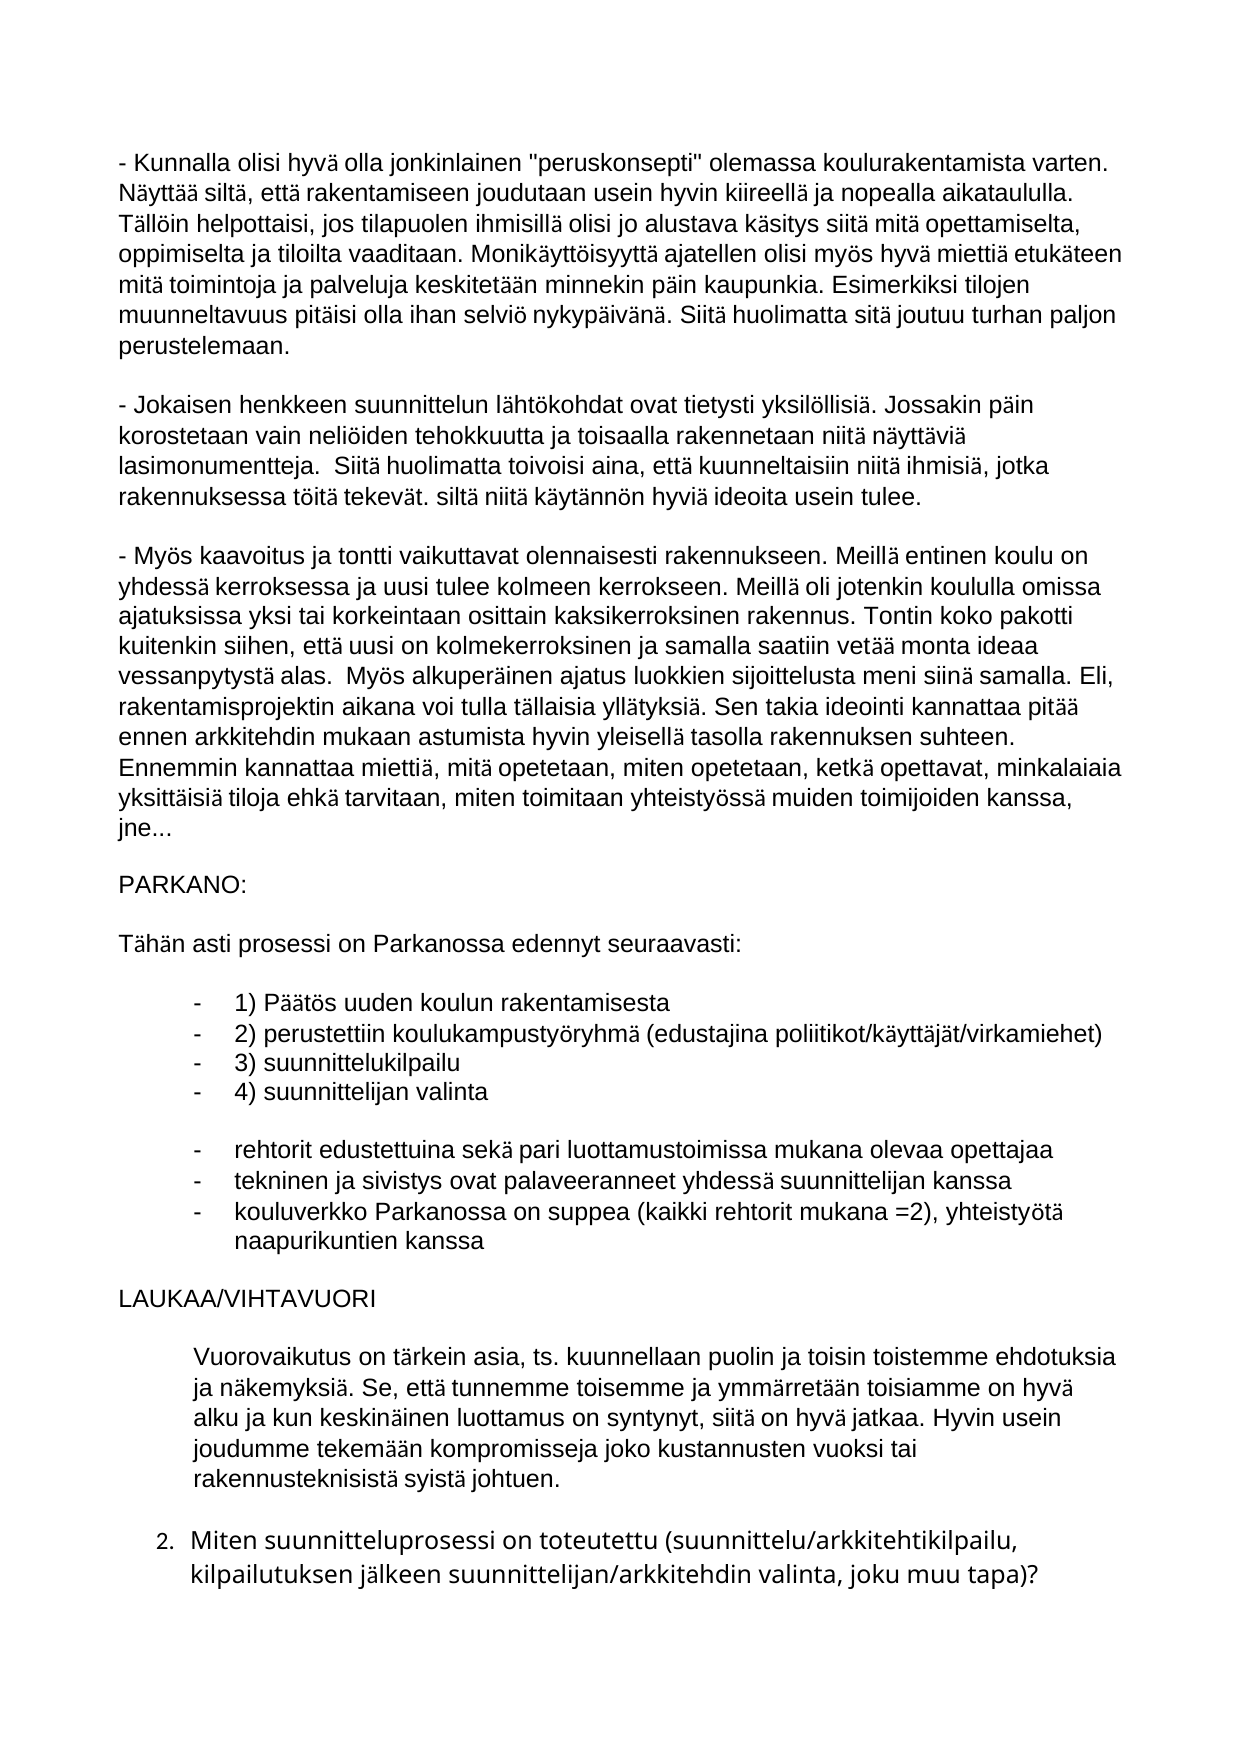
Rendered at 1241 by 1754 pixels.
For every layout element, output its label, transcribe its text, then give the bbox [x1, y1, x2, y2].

text Vuorovaikutus on tärkein asia, ts. kuunnellaan puolin ja toisin toistemme ehdotuksia ja näkemyksiä. Se, että tunnemme toisemme ja ymmärretään toisiamme on hyvä alku ja kun keskinäinen luottamus on syntynyt, siitä on hyvä jatkaa. Hyvin usein joudumme tekemään kompromisseja joko kustannusten vuoksi tai rakennusteknisistä syistä johtuen. [193, 1341, 1122, 1494]
list Miten suunnitteluprosessi on toteutettu (suunnittelu/arkkitehtikilpailu, kilpailutuksen jälkeen suunnittelijan/arkkitehdin valinta, joku muu tapa)? [156, 1522, 1122, 1591]
text - Jokaisen henkkeen suunnittelun lähtökohdat ovat tietysti yksilöllisiä. Jossakin päin korostetaan vain neliöiden tehokkuutta ja toisaalla rakennetaan niitä näyttäviä lasimonumentteja. Siitä huolimatta toivoisi aina, että kuunneltaisiin niitä ihmisiä, jotka rakennuksessa töitä tekevät. siltä niitä käytännön hyviä ideoita usein tulee. [118, 389, 1122, 511]
text - Myös kaavoitus ja tontti vaikuttavat olennaisesti rakennukseen. Meillä entinen koulu on yhdessä kerroksessa ja uusi tulee kolmeen kerrokseen. Meillä oli jotenkin koululla omissa ajatuksissa yksi tai korkeintaan osittain kaksikerroksinen rakennus. Tontin koko pakotti kuitenkin siihen, että uusi on kolmekerroksinen ja samalla saatiin vetää monta ideaa vessanpytystä alas. Myös alkuperäinen ajatus luokkien sijoittelusta meni siinä samalla. Eli, rakentamisprojektin aikana voi tulla tällaisia yllätyksiä. Sen takia ideointi kannattaa pitää ennen arkkitehdin mukaan astumista hyvin yleisellä tasolla rakennuksen suhteen. Ennemmin kannattaa miettiä, mitä opetetaan, miten opetetaan, ketkä opettavat, minkalaiaia yksittäisiä tiloja ehkä tarvitaan, miten toimitaan yhteistyössä muiden toimijoiden kanssa, jne... [118, 540, 1122, 842]
list 4) suunnittelijan valinta [193, 1077, 1122, 1106]
list 1) Päätös uuden koulun rakentamisesta [193, 987, 1122, 1018]
list 2) perustettiin koulukampustyöryhmä (edustajina poliitikot/käyttäjät/virkamiehet) [193, 1018, 1122, 1048]
list tekninen ja sivistys ovat palaveeranneet yhdessä suunnittelijan kanssa [193, 1165, 1122, 1196]
text PARKANO: [118, 871, 1122, 899]
list rehtorit edustettuina sekä pari luottamustoimissa mukana olevaa opettajaa [193, 1134, 1122, 1165]
list 3) suunnittelukilpailu [193, 1048, 1122, 1077]
list LAUKAA/VIHTAVUORI [118, 1284, 1122, 1312]
text - Kunnalla olisi hyvä olla jonkinlainen "peruskonsepti" olemassa koulurakentamista varten. Näyttää siltä, että rakentamiseen joudutaan usein hyvin kiireellä ja nopealla aikataululla. Tällöin helpottaisi, jos tilapuolen ihmisillä olisi jo alustava käsitys siitä mitä opettamiselta, oppimiselta ja tiloilta vaaditaan. Monikäyttöisyyttä ajatellen olisi myös hyvä miettiä etukäteen mitä toimintoja ja palveluja keskitetään minnekin päin kaupunkia. Esimerkiksi tilojen muunneltavuus pitäisi olla ihan selviö nykypäivänä. Siitä huolimatta sitä joutuu turhan paljon perustelemaan. [118, 147, 1122, 361]
list kouluverkko Parkanossa on suppea (kaikki rehtorit mukana =2), yhteistyötä naapurikuntien kanssa [193, 1196, 1122, 1255]
text Tähän asti prosessi on Parkanossa edennyt seuraavasti: [118, 928, 1122, 958]
